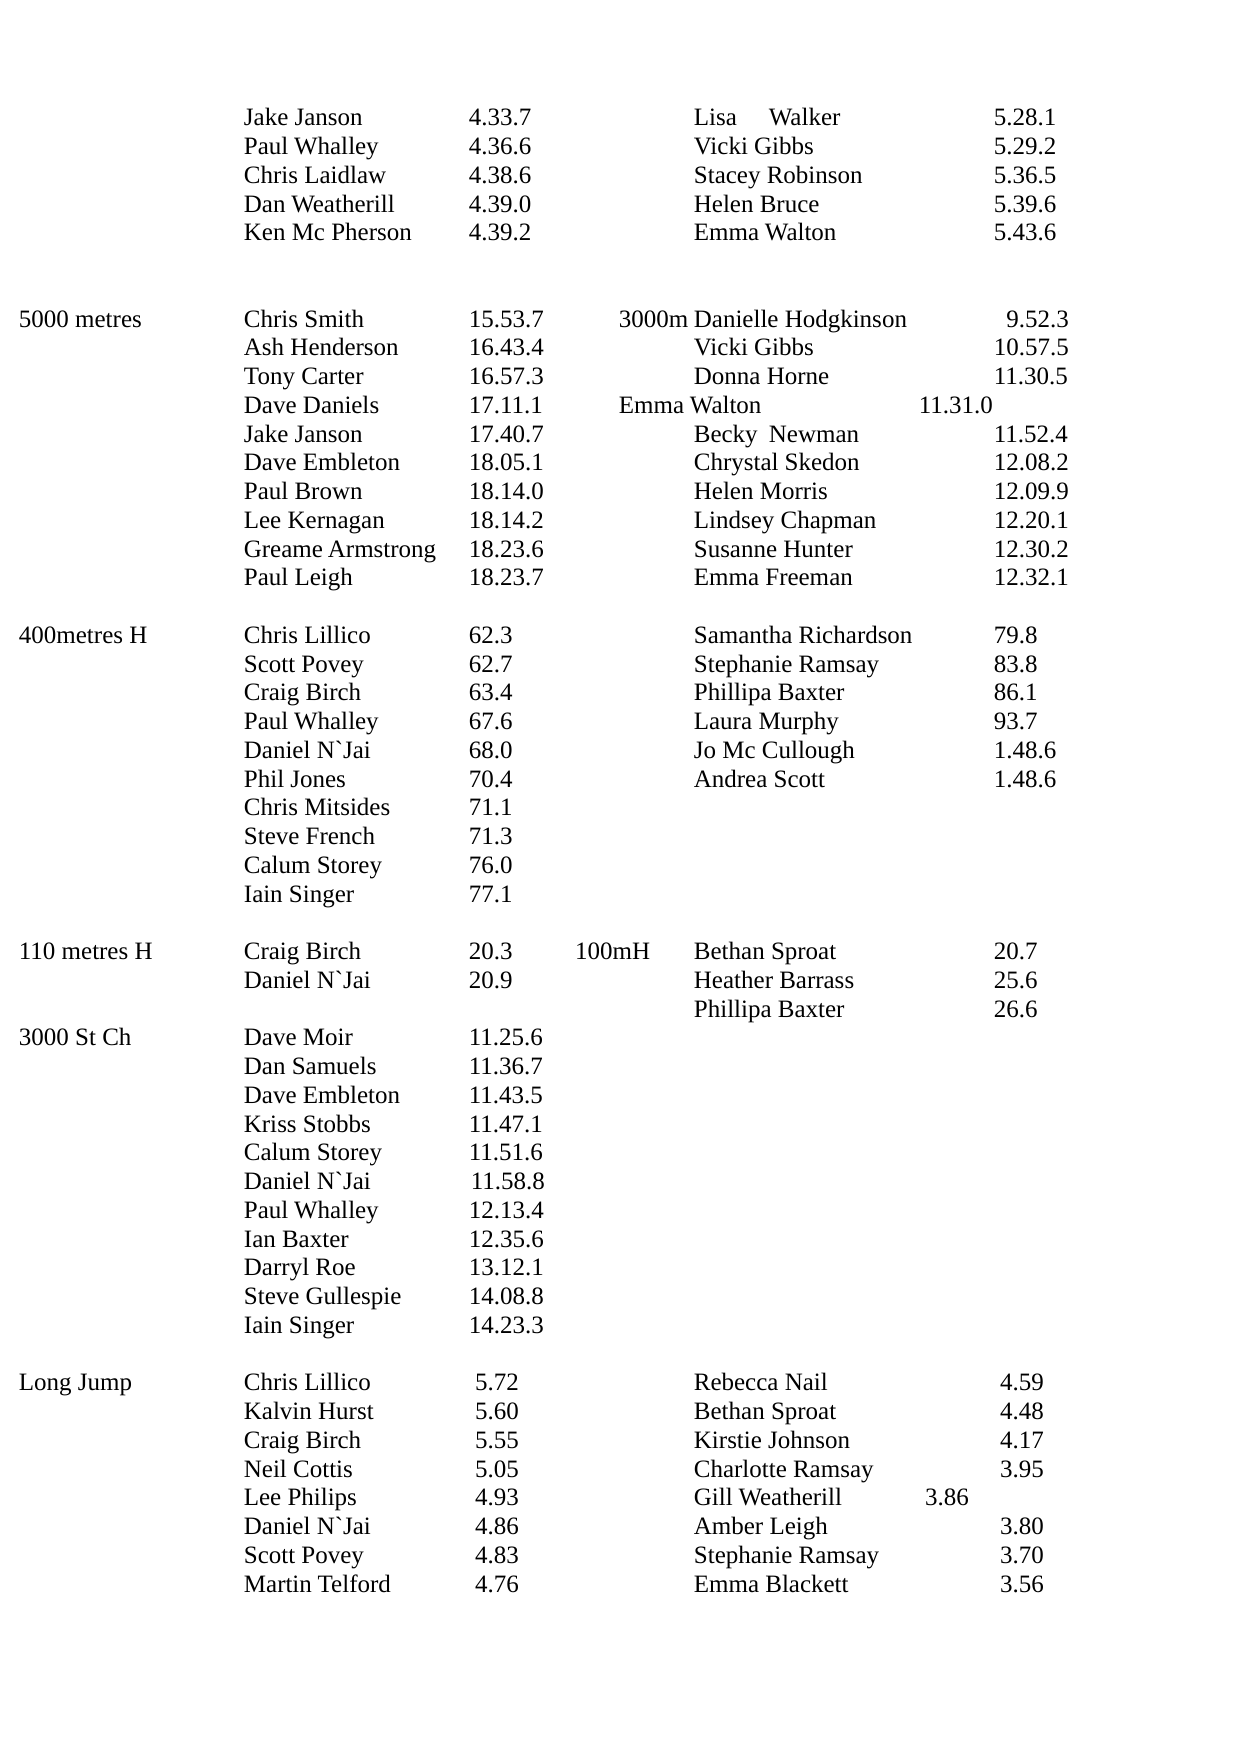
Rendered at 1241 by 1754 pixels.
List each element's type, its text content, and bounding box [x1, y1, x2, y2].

text Dan Samuels 11.36.7 [19, 1051, 1200, 1080]
text Jake Janson 4.33.7 Lisa Walker 5.28.1 [19, 102, 1200, 131]
text Paul Brown 18.14.0 Helen Morris 12.09.9 [19, 476, 1200, 505]
text Iain Singer 77.1 [19, 879, 1200, 907]
text Iain Singer 14.23.3 [19, 1310, 1200, 1339]
text Daniel N`Jai 68.0 Jo Mc Cullough 1.48.6 [19, 735, 1200, 764]
text Greame Armstrong 18.23.6 Susanne Hunter 12.30.2 [19, 534, 1200, 562]
text Calum Storey 76.0 [19, 850, 1200, 879]
text Daniel N`Jai 20.9 Heather Barrass 25.6 [19, 965, 1200, 994]
text Steve Gullespie 14.08.8 [19, 1281, 1200, 1310]
text Paul Leigh 18.23.7 Emma Freeman 12.32.1 [19, 562, 1200, 620]
text Craig Birch 5.55 Kirstie Johnson 4.17 [19, 1425, 1200, 1454]
text 3000 St Ch Dave Moir 11.25.6 [19, 1022, 1200, 1051]
text Calum Storey 11.51.6 [19, 1137, 1200, 1166]
text Dave Embleton 18.05.1 Chrystal Skedon 12.08.2 [19, 447, 1200, 476]
text Craig Birch 63.4 Phillipa Baxter 86.1 [19, 677, 1200, 706]
text Jake Janson 17.40.7 Becky Newman 11.52.4 [19, 419, 1200, 447]
text 110 metres H Craig Birch 20.3 100mH Bethan Sproat 20.7 [19, 936, 1200, 965]
text Scott Povey 4.83 Stephanie Ramsay 3.70 [19, 1540, 1200, 1569]
text Dave Embleton 11.43.5 [19, 1080, 1200, 1109]
text Paul Whalley 4.36.6 Vicki Gibbs 5.29.2 [19, 131, 1200, 160]
text Paul Whalley 12.13.4 [19, 1195, 1200, 1224]
text Dan Weatherill 4.39.0 Helen Bruce 5.39.6 [19, 189, 1200, 217]
text Lee Philips 4.93 Gill Weatherill 3.86 [19, 1482, 1200, 1511]
text Neil Cottis 5.05 Charlotte Ramsay 3.95 [19, 1454, 1200, 1482]
text Scott Povey 62.7 Stephanie Ramsay 83.8 [19, 649, 1200, 677]
text Long Jump Chris Lillico 5.72 Rebecca Nail 4.59 [19, 1367, 1200, 1396]
text Tony Carter 16.57.3 Donna Horne 11.30.5 [19, 361, 1200, 390]
text Kriss Stobbs 11.47.1 [19, 1109, 1200, 1137]
text Daniel N`Jai 11.58.8 [19, 1166, 1200, 1195]
text Paul Whalley 67.6 Laura Murphy 93.7 [19, 706, 1200, 735]
text Kalvin Hurst 5.60 Bethan Sproat 4.48 [19, 1396, 1200, 1425]
text Steve French 71.3 [19, 821, 1200, 850]
text Darryl Roe 13.12.1 [19, 1252, 1200, 1281]
text Lee Kernagan 18.14.2 Lindsey Chapman 12.20.1 [19, 505, 1200, 534]
text 5000 metres Chris Smith 15.53.7 3000m Danielle Hodgkinson 9.52.3 [19, 304, 1200, 332]
text Ian Baxter 12.35.6 [19, 1224, 1200, 1252]
text 400metres H Chris Lillico 62.3 Samantha Richardson 79.8 [19, 620, 1200, 649]
text Martin Telford 4.76 Emma Blackett 3.56 [19, 1569, 1200, 1597]
text Ken Mc Pherson 4.39.2 Emma Walton 5.43.6 [169, 217, 1200, 246]
text Daniel N`Jai 4.86 Amber Leigh 3.80 [19, 1511, 1200, 1540]
text Chris Mitsides 71.1 [19, 792, 1200, 821]
text Phil Jones 70.4 Andrea Scott 1.48.6 [19, 764, 1200, 792]
text Ash Henderson 16.43.4 Vicki Gibbs 10.57.5 [19, 332, 1200, 361]
text Chris Laidlaw 4.38.6 Stacey Robinson 5.36.5 [19, 160, 1200, 189]
text Dave Daniels 17.11.1 Emma Walton 11.31.0 [19, 390, 1200, 419]
text Phillipa Baxter 26.6 [19, 994, 1200, 1022]
